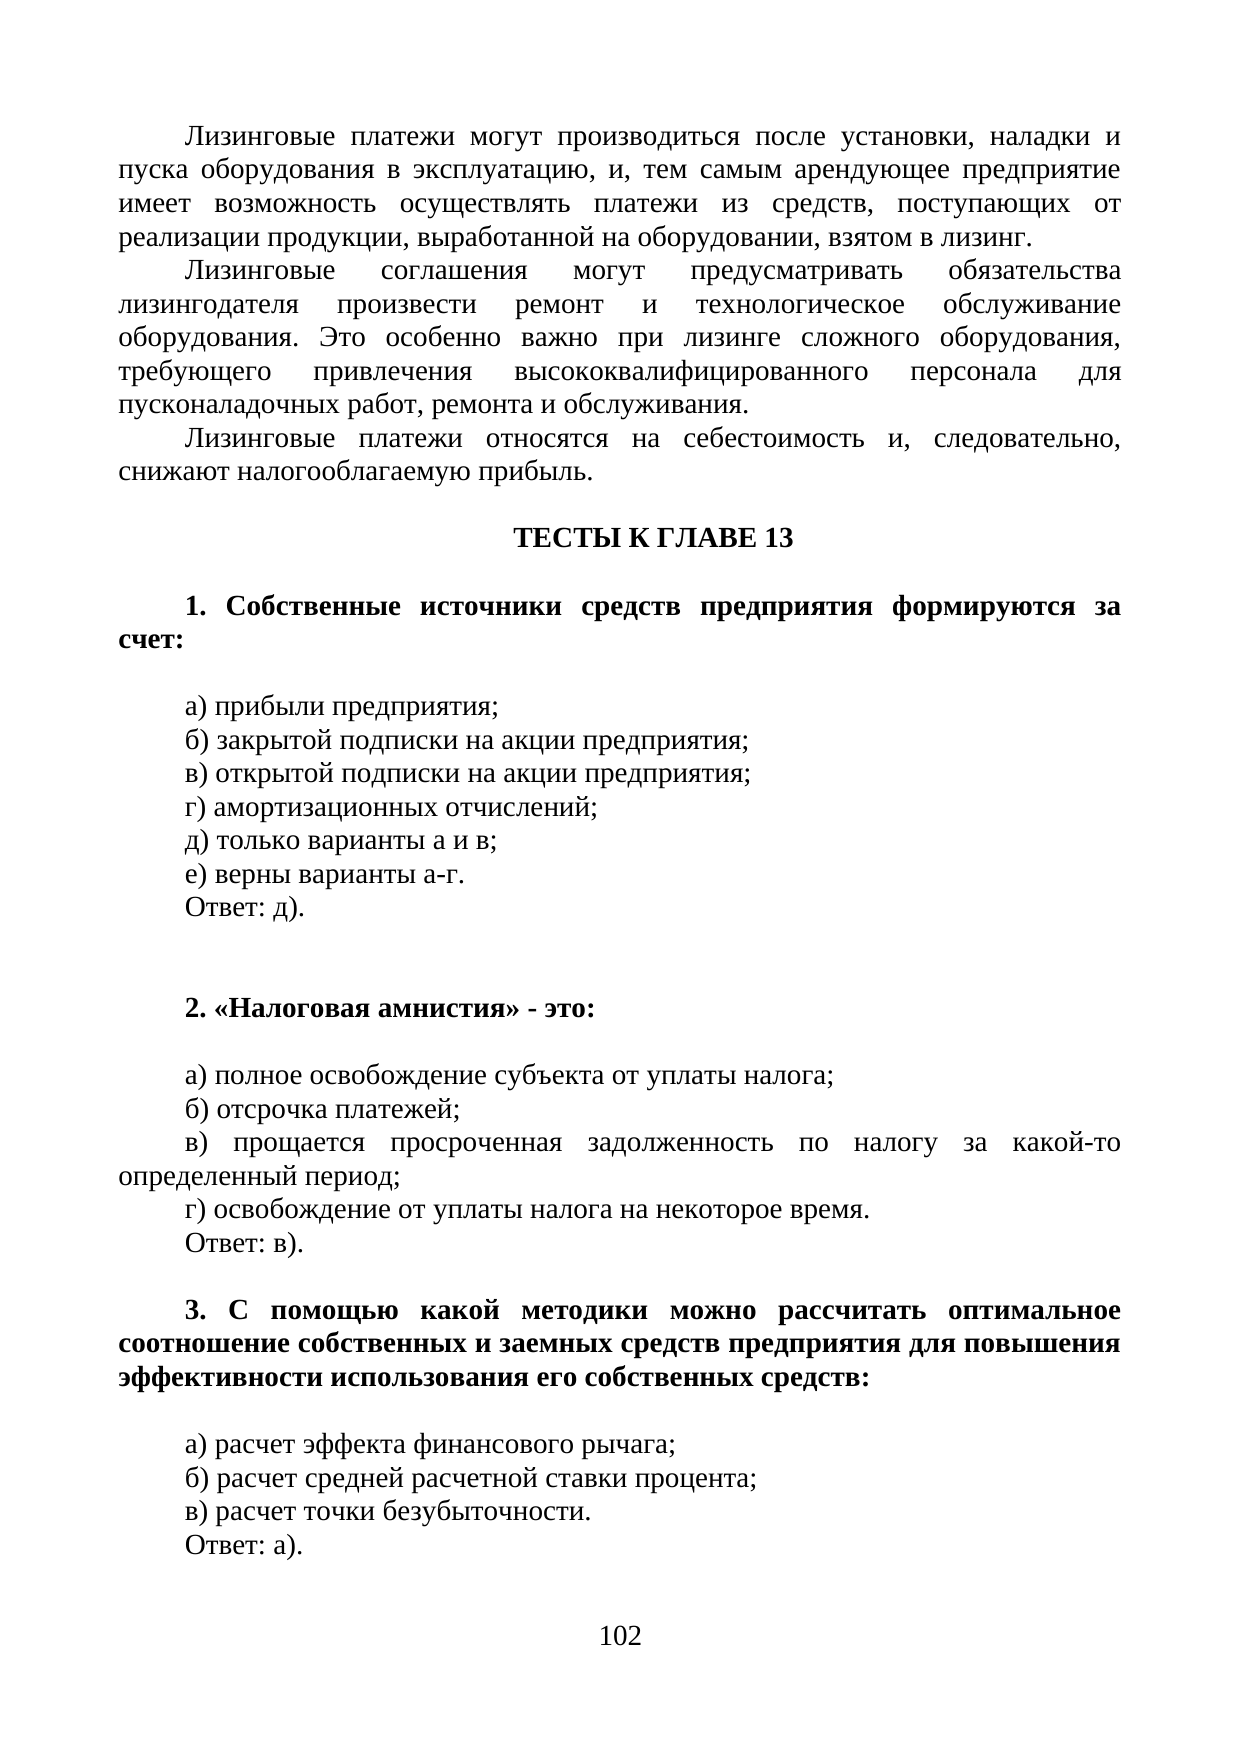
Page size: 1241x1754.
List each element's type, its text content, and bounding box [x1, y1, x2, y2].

text б) отсрочка платежей; [118, 1091, 1122, 1124]
text 3. С помощью какой методики можно рассчитать оптимальное соотношение собственных и заемных средств предприятия для повышения эффективности использования его собственных средств: [118, 1292, 1122, 1393]
text 1. Собственные источники средств предприятия формируются за счет: [118, 588, 1122, 655]
text г) освобождение от уплаты налога на некоторое время. [118, 1191, 1122, 1225]
text д) только варианты а и в; [118, 822, 1122, 856]
text е) верны варианты а-г. [118, 856, 1122, 889]
text а) полное освобождение субъекта от уплаты налога; [118, 1057, 1122, 1091]
text Ответ: а). [118, 1527, 1122, 1560]
text Лизинговые платежи могут производиться после установки, наладки и пуска оборудования в эксплуатацию, и, тем самым арендующее предприятие имеет возможность осуществлять платежи из средств, поступающих от реализации продукции, выработанной на оборудовании, взятом в лизинг. [118, 118, 1122, 252]
text б) закрытой подписки на акции предприятия; [118, 722, 1122, 755]
text а) расчет эффекта финансового рычага; [118, 1426, 1122, 1460]
text 2. «Налоговая амнистия» - это: [118, 990, 1122, 1024]
text Ответ: д). [118, 889, 1122, 923]
text ТЕСТЫ К ГЛАВЕ 13 [118, 521, 1122, 554]
text в) расчет точки безубыточности. [118, 1493, 1122, 1527]
text Лизинговые платежи относятся на себестоимость и, следовательно, снижают налогооблагаемую прибыль. [118, 420, 1122, 487]
text в) открытой подписки на акции предприятия; [118, 755, 1122, 789]
text Лизинговые соглашения могут предусматривать обязательства лизингодателя произвести ремонт и технологическое обслуживание оборудования. Это особенно важно при лизинге сложного оборудования, требующего привлечения высококвалифицированного персонала для пусконаладочных работ, ремонта и обслуживания. [118, 252, 1122, 420]
text в) прощается просроченная задолженность по налогу за какой-то определенный период; [118, 1124, 1122, 1191]
text г) амортизационных отчислений; [118, 789, 1122, 822]
text а) прибыли предприятия; [118, 688, 1122, 722]
text б) расчет средней расчетной ставки процента; [118, 1460, 1122, 1493]
text Ответ: в). [118, 1225, 1122, 1258]
